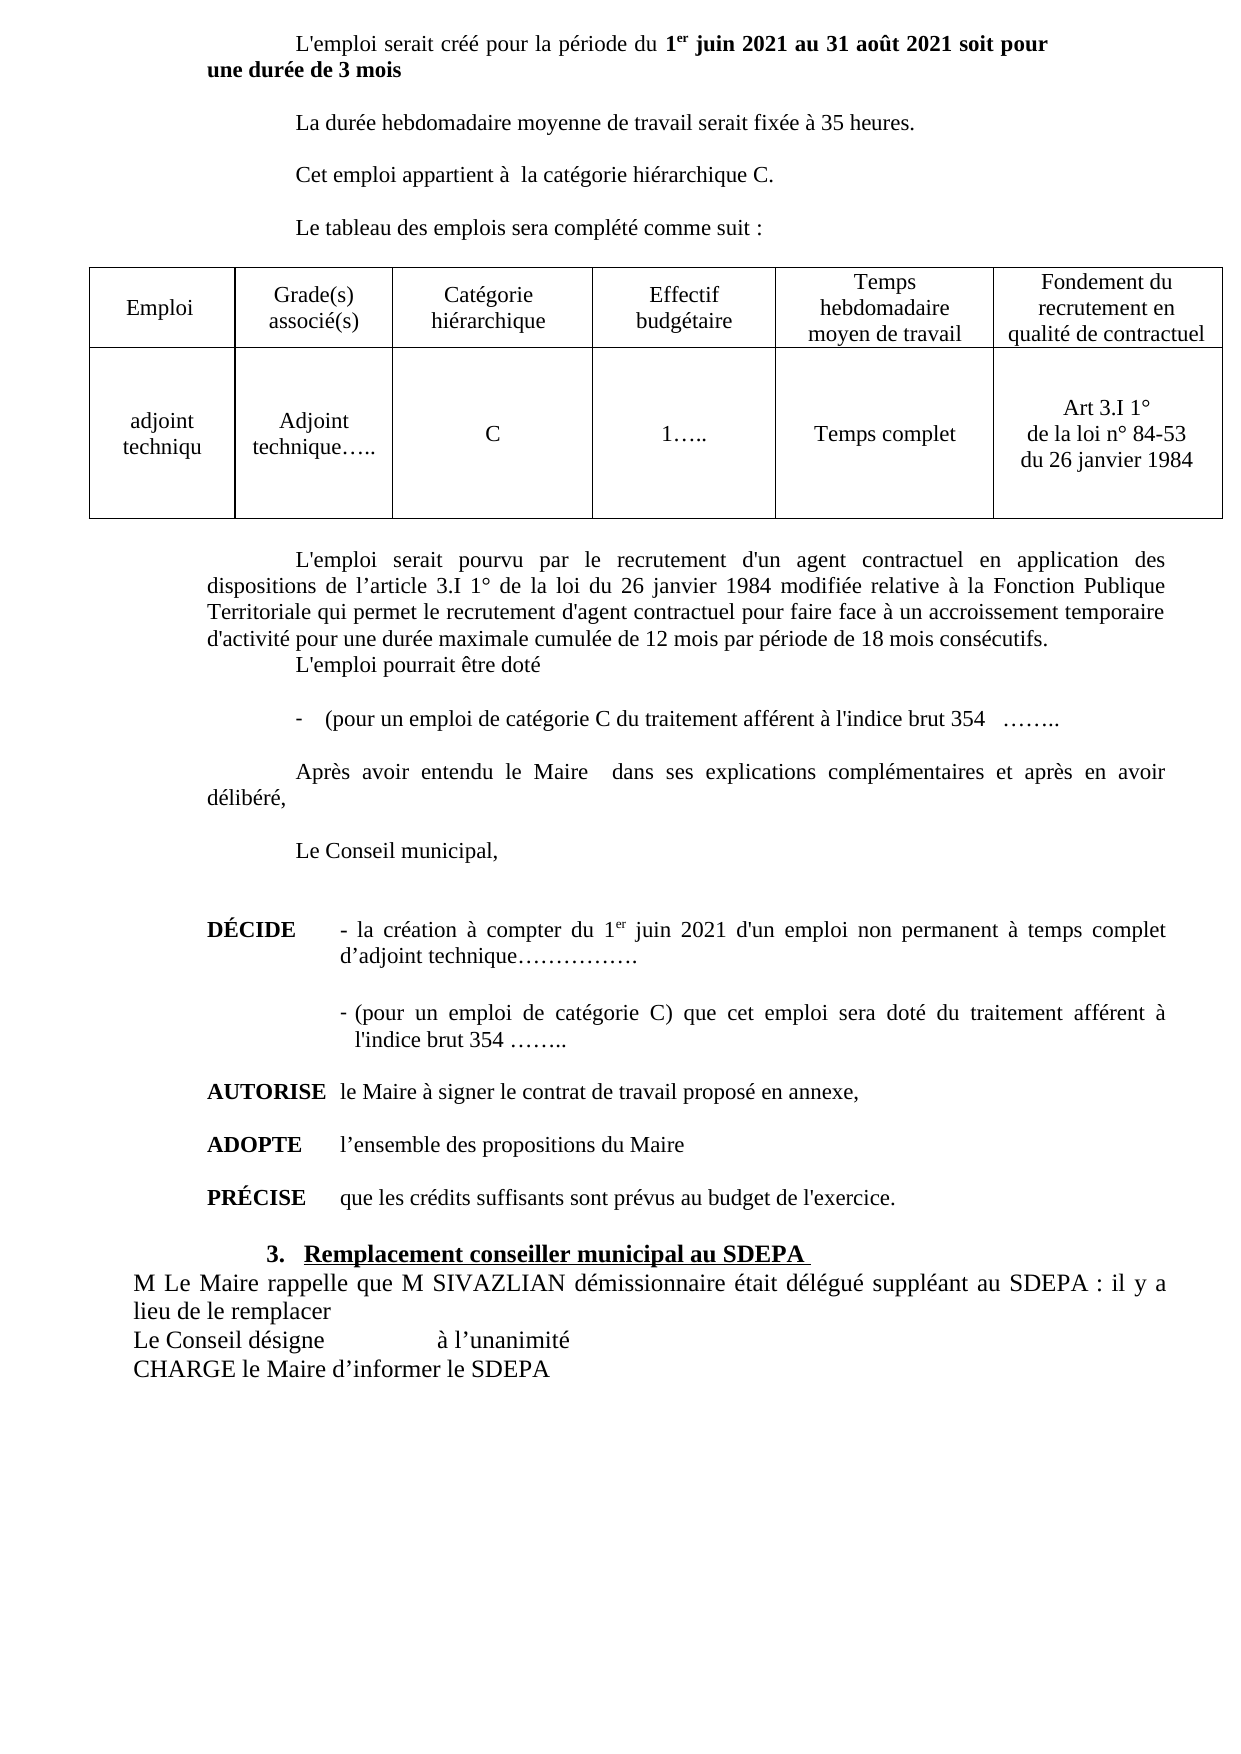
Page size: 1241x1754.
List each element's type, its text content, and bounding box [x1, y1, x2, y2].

text L'emploi pourrait être doté [207, 651, 1167, 677]
table_cell 1….. [593, 348, 775, 518]
table_header Catégorie hiérarchique [393, 268, 592, 347]
text Cet emploi appartient à la catégorie hiérarchique C. [207, 161, 1167, 188]
text CHARGE le Maire d’informer le SDEPA [133, 1354, 1167, 1383]
table_cell C [393, 348, 592, 518]
list (pour un emploi de catégorie C) que cet emploi sera doté du traitement afférent à l'indice brut 354 …….. [340, 998, 1167, 1052]
table_cell Art 3.I 1° de la loi n° 84-53 du 26 janvier 1984 [994, 348, 1222, 518]
text La durée hebdomadaire moyenne de travail serait fixée à 35 heures. [207, 109, 1107, 135]
table_cell Temps complet [776, 348, 993, 518]
table_header Grade(s) associé(s) [236, 268, 392, 347]
list (pour un emploi de catégorie C du traitement afférent à l'indice brut 354 …….. [222, 704, 1167, 732]
table_header Effectif budgétaire [593, 268, 775, 347]
text Le Conseil municipal, [295, 837, 1048, 863]
list Remplacement conseiller municipal au SDEPA [266, 1239, 1167, 1268]
text DÉCIDE - la création à compter du 1er juin 2021 d'un emploi non permanent à temps complet d’adjoint technique……………. [207, 916, 1167, 969]
table_cell adjoint techniqu [90, 348, 234, 518]
text AUTORISE le Maire à signer le contrat de travail proposé en annexe, [207, 1078, 1167, 1105]
text L'emploi serait créé pour la période du 1er juin 2021 au 31 août 2021 soit pour une durée de 3 mois [207, 29, 1048, 82]
text M Le Maire rappelle que M SIVAZLIAN démissionnaire était délégué suppléant au SDEPA : il y a lieu de le remplacer [133, 1268, 1167, 1325]
table_header Emploi [90, 268, 234, 347]
text Le Conseil désigne à l’unanimité [133, 1325, 1167, 1354]
text PRÉCISE que les crédits suffisants sont prévus au budget de l'exercice. [207, 1184, 1167, 1210]
table_header Temps hebdomadaire moyen de travail [776, 268, 993, 347]
text Après avoir entendu le Maire dans ses explications complémentaires et après en avoir délibéré, [207, 758, 1167, 811]
text L'emploi serait pourvu par le recrutement d'un agent contractuel en application des dispositions de l’article 3.I 1° de la loi du 26 janvier 1984 modifiée relative à la Fonction Publique Territoriale qui permet le recrutement d'agent contractuel pour faire face à un accroissement temporaire d'activité pour une durée maximale cumulée de 12 mois par période de 18 mois consécutifs. [207, 546, 1167, 651]
table_cell Adjoint technique….. [236, 348, 392, 518]
text ADOPTE l’ensemble des propositions du Maire [207, 1131, 1167, 1157]
text Le tableau des emplois sera complété comme suit : [207, 214, 1107, 240]
table_header Fondement du recrutement en qualité de contractuel [994, 268, 1222, 347]
